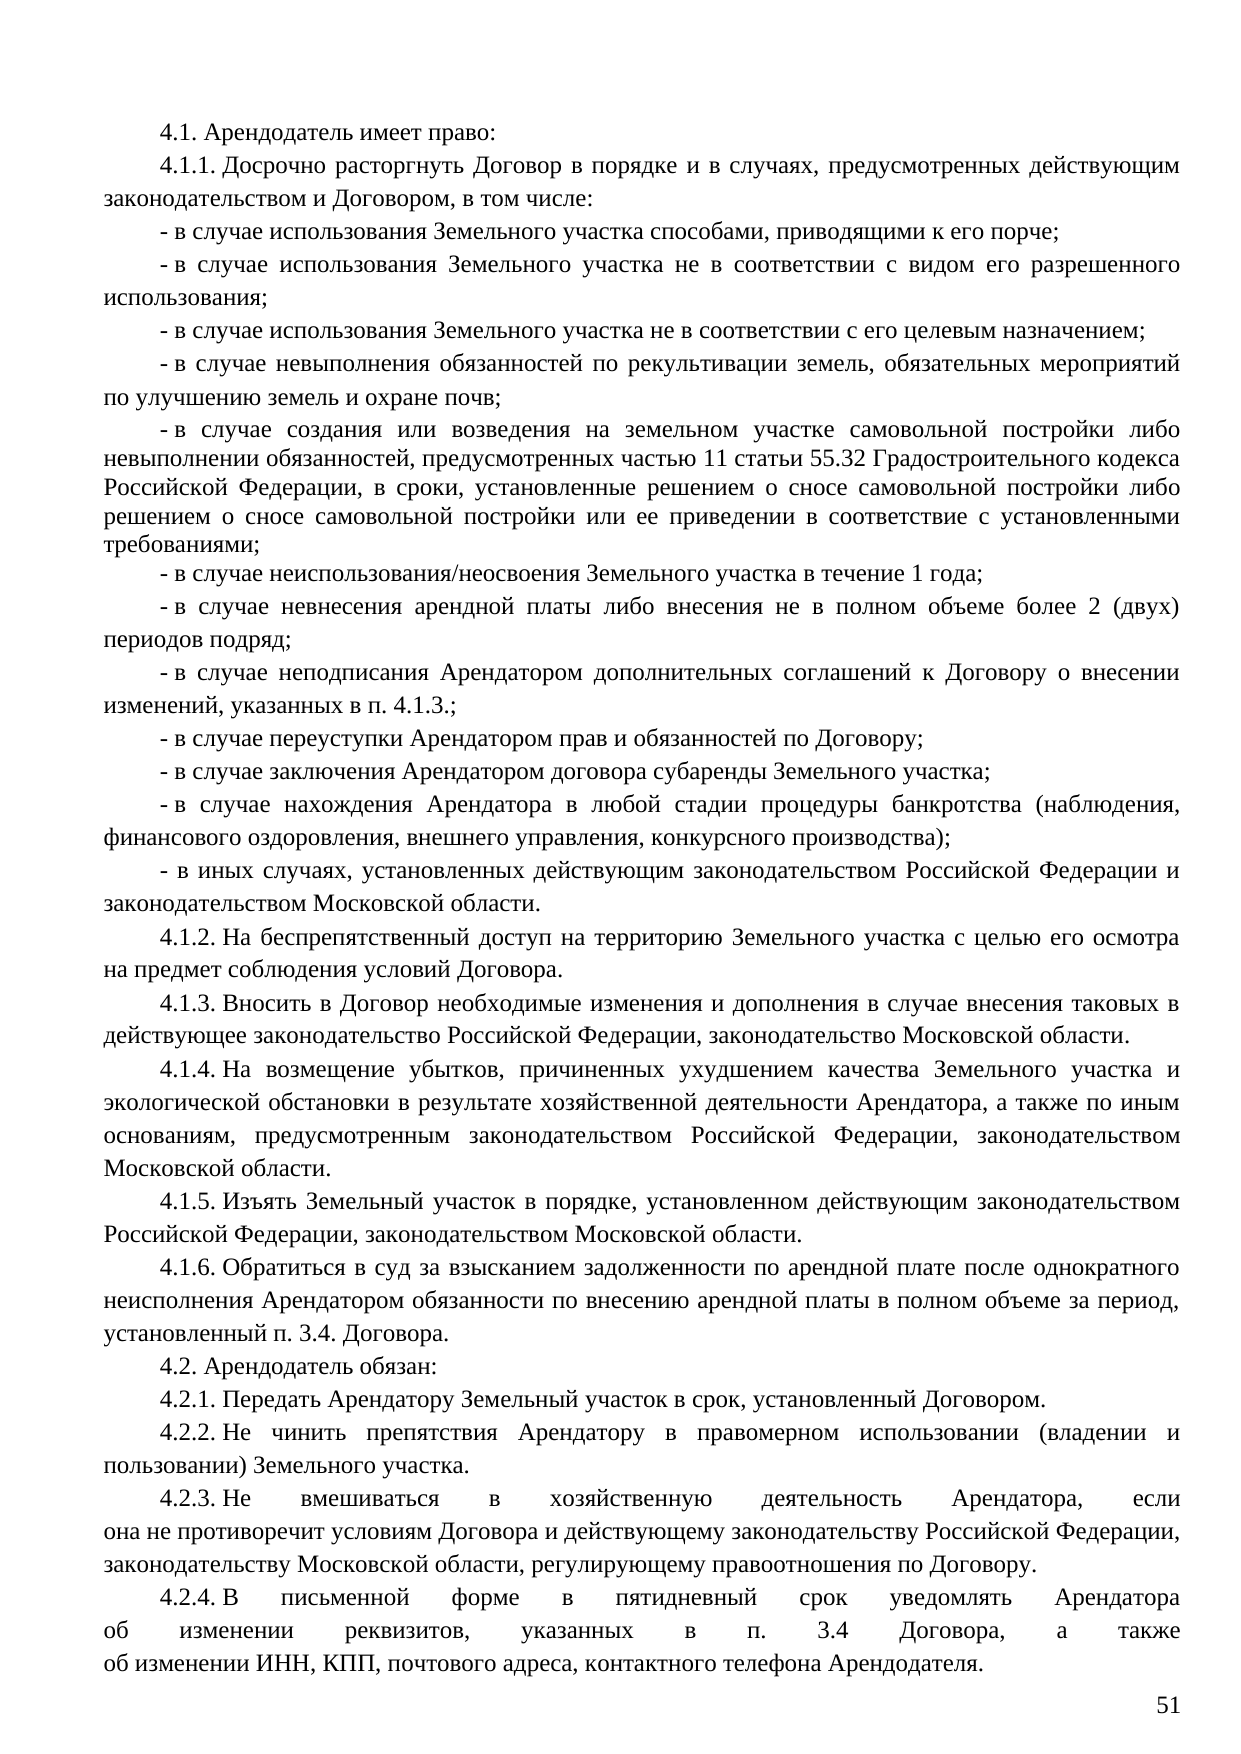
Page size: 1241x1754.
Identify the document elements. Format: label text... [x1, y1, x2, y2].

text 4.2.4. В письменной форме в пятидневный срок уведомлять Арендатора об изменении реквизитов, указанных в п. 3.4 Договора, а также об изменении ИНН, КПП, почтового адреса, контактного телефона Арендодателя. [103, 1582, 1181, 1677]
text 4.1.6. Обратиться в суд за взысканием задолженности по арендной плате после однократного неисполнения Арендатором обязанности по внесению арендной платы в полном объеме за период, установленный п. 3.4. Договора. [103, 1252, 1181, 1347]
text 4.2.2. Не чинить препятствия Арендатору в правомерном использовании (владении и пользовании) Земельного участка. [103, 1417, 1181, 1479]
text - в случае неподписания Арендатором дополнительных соглашений к Договору о внесении изменений, указанных в п. 4.1.3.; [103, 657, 1181, 719]
text 4.2.3. Не вмешиваться в хозяйственную деятельность Арендатора, если она не противоречит условиям Договора и действующему законодательству Российской Федерации, законодательству Московской области, регулирующему правоотношения по Договору. [103, 1483, 1181, 1578]
text - в иных случаях, установленных действующим законодательством Российской Федерации и законодательством Московской области. [103, 856, 1181, 917]
text 4.1.1. Досрочно расторгнуть Договор в порядке и в случаях, предусмотренных действующим законодательством и Договором, в том числе: [103, 150, 1181, 212]
text 4.1.3. Вносить в Договор необходимые изменения и дополнения в случае внесения таковых в действующее законодательство Российской Федерации, законодательство Московской области. [103, 988, 1181, 1049]
text 4.1. Арендодатель имеет право: [103, 117, 1181, 146]
text - в случае использования Земельного участка не в соответствии с видом его разрешенного использования; [103, 249, 1181, 311]
text 4.2. Арендодатель обязан: [103, 1351, 1181, 1379]
text - в случае заключения Арендатором договора субаренды Земельного участка; [103, 756, 1181, 785]
text 4.1.4. На возмещение убытков, причиненных ухудшением качества Земельного участка и экологической обстановки в результате хозяйственной деятельности Арендатора, а также по иным основаниям, предусмотренным законодательством Российской Федерации, законодательством Московской области. [103, 1054, 1181, 1181]
text - в случае невнесения арендной платы либо внесения не в полном объеме более 2 (двух) периодов подряд; [103, 591, 1181, 653]
text - в случае использования Земельного участка способами, приводящими к его порче; [103, 216, 1181, 245]
text - в случае нахождения Арендатора в любой стадии процедуры банкротства (наблюдения, финансового оздоровления, внешнего управления, конкурсного производства); [103, 789, 1181, 851]
text - в случае переуступки Арендатором прав и обязанностей по Договору; [103, 723, 1181, 752]
text - в случае неиспользования/неосвоения Земельного участка в течение 1 года; [103, 558, 1181, 587]
text - в случае использования Земельного участка не в соответствии с его целевым назначением; [103, 316, 1181, 344]
text - в случае создания или возведения на земельном участке самовольной постройки либо невыполнении обязанностей, предусмотренных частью 11 статьи 55.32 Градостроительного кодекса Российской Федерации, в сроки, установленные решением о сносе самовольной постройки либо решением о сносе самовольной постройки или ее приведении в соответствие с установленными требованиями; [103, 414, 1181, 558]
text 4.2.1. Передать Арендатору Земельный участок в срок, установленный Договором. [103, 1384, 1181, 1413]
text 4.1.5. Изъять Земельный участок в порядке, установленном действующим законодательством Российской Федерации, законодательством Московской области. [103, 1186, 1181, 1247]
text - в случае невыполнения обязанностей по рекультивации земель, обязательных мероприятий по улучшению земель и охране почв; [103, 348, 1181, 410]
text 4.1.2. На беспрепятственный доступ на территорию Земельного участка с целью его осмотра на предмет соблюдения условий Договора. [103, 922, 1181, 983]
